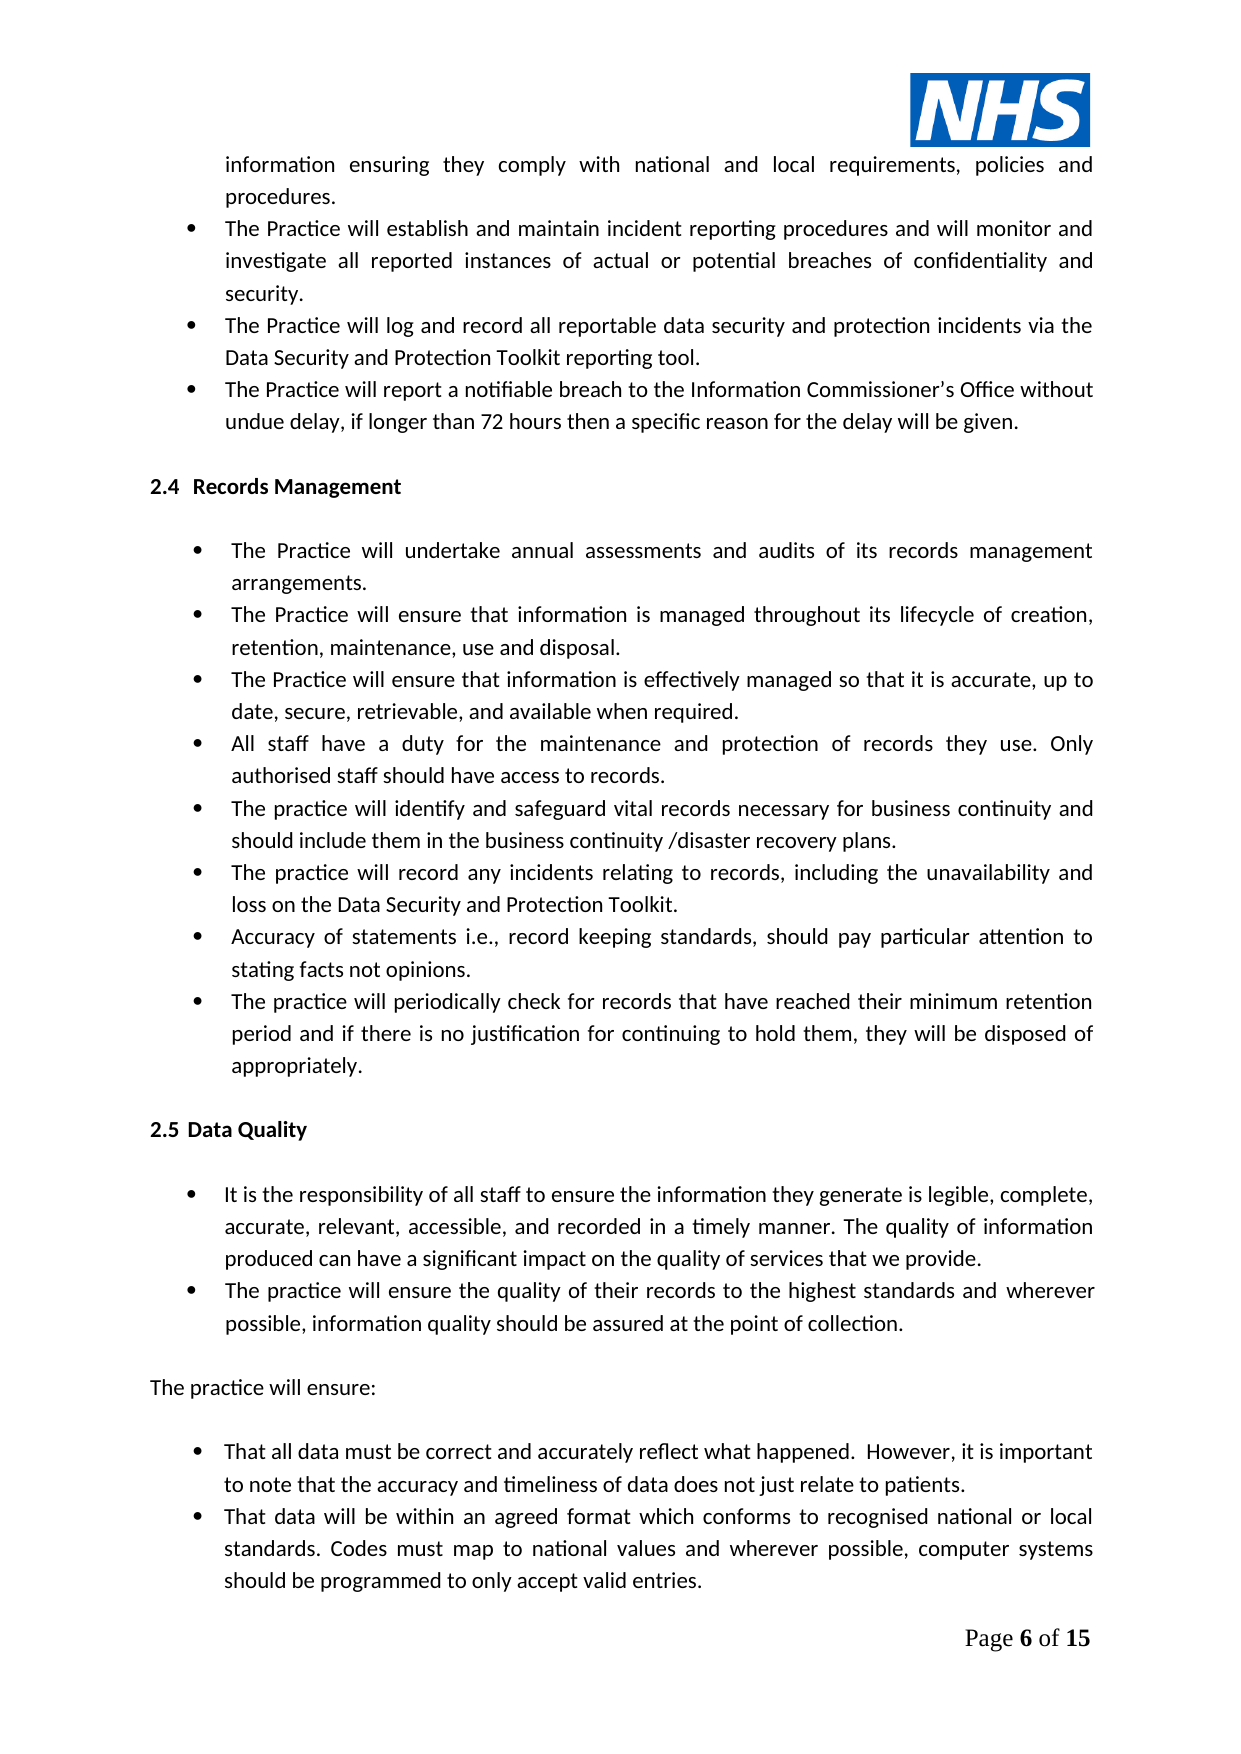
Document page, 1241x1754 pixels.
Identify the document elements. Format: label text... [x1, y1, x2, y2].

list The Practice will log and record all reportable data security and protection incidents via the Data Security and Protection Toolkit reporting tool. [187, 311, 1095, 371]
text The practice will ensure: [150, 1373, 1095, 1401]
list It is the responsibility of all staff to ensure the information they generate is legible, complete, accurate, relevant, accessible, and recorded in a timely manner. The quality of information produced can have a significant impact on the quality of services that we provide. [187, 1180, 1095, 1272]
list Records Management [150, 472, 1095, 500]
list The practice will periodically check for records that have reached their minimum retention period and if there is no justification for continuing to hold them, they will be disposed of appropriately. [194, 987, 1095, 1079]
list The practice will record any incidents relating to records, including the unavailability and loss on the Data Security and Protection Toolkit. [194, 858, 1095, 918]
picture [910, 73, 1091, 147]
list The practice will ensure the quality of their records to the highest standards and wherever possible, information quality should be assured at the point of collection. [187, 1277, 1095, 1337]
list That data will be within an agreed format which conforms to recognised national or local standards. Codes must map to national values and wherever possible, computer systems should be programmed to only accept valid entries. [194, 1502, 1095, 1594]
list Data Quality [150, 1116, 1095, 1144]
list That all data must be correct and accurately reflect what happened. However, it is important to note that the accuracy and timeliness of data does not just relate to patients. [194, 1437, 1095, 1498]
list The Practice will ensure that information is managed throughout its lifecycle of creation, retention, maintenance, use and disposal. [194, 601, 1095, 661]
list The Practice will undertake annual assessments and s of its records management arrangements. [194, 536, 1095, 596]
list All staff have a duty for the maintenance and protection of records they use. Only authorised staff should have access to records. [194, 729, 1095, 789]
list Accuracy of statements i.e., record keeping standards, should pay particular attention to stating facts not opinions. [194, 922, 1095, 983]
list The Practice will ensure that information is effectively managed so that it is accurate, up to date, secure, retrievable, and available when required. [194, 665, 1095, 725]
list The practice will identify and safeguard vital records necessary for business continuity and should include them in the business continuity /disaster recovery plans. [194, 794, 1095, 854]
list The Practice will report a notifiable breach to the Information Commissioner’s Office without undue delay, if longer than 72 hours then a specific reason for the delay will be given. [187, 375, 1095, 436]
list The Practice will establish and maintain incident reporting procedures and will monitor and investigate all reported instances of actual or potential breaches of confidentiality and security. [187, 214, 1095, 307]
